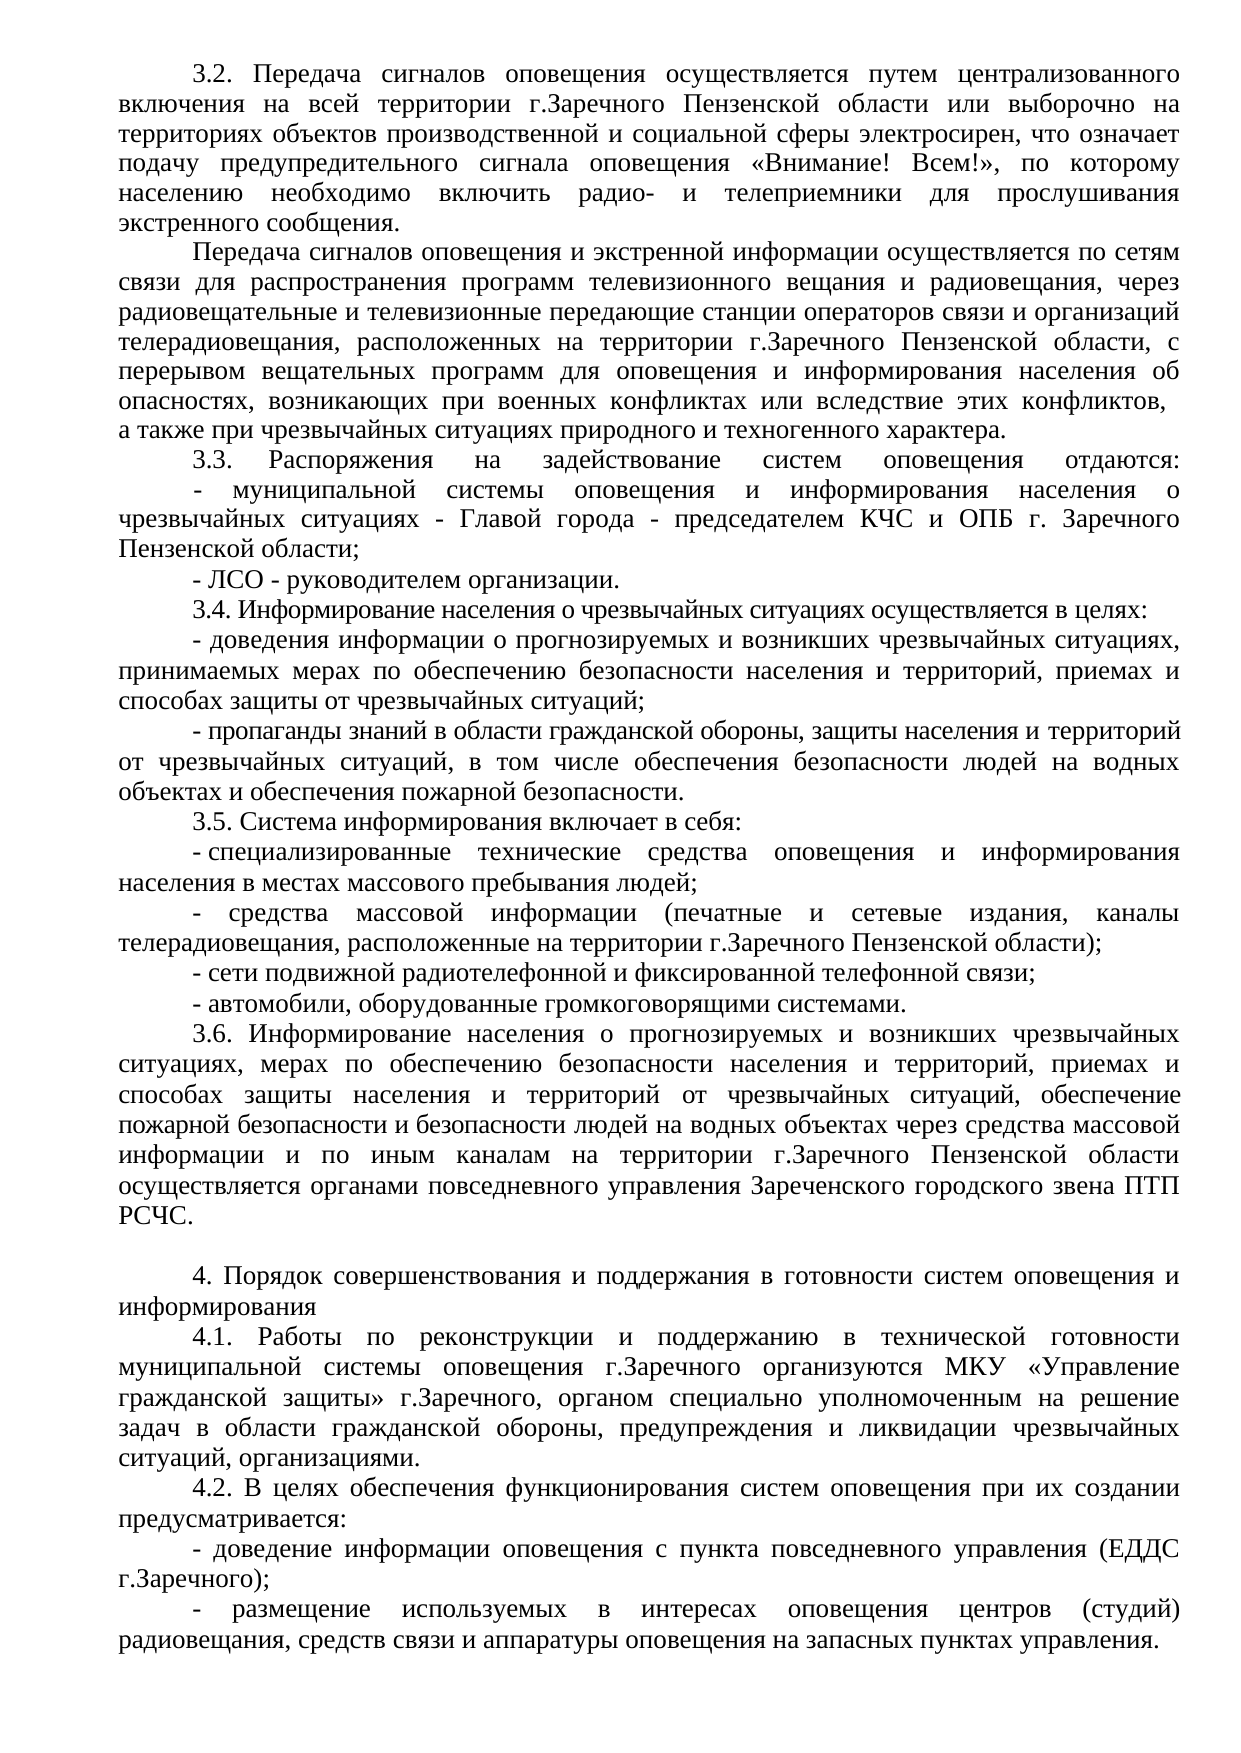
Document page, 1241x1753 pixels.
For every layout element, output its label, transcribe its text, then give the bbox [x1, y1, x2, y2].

text - пропаганды знаний в области гражданской обороны, защиты населения и территорий от чрезвычайных ситуаций, в том числе обеспечения безопасности людей на водных объектах и обеспечения пожарной безопасности. [118, 716, 1181, 806]
text - размещение используемых в интересах оповещения центров (студий) радиовещания, средств связи и аппаратуры оповещения на запасных пунктах управления. [118, 1593, 1181, 1654]
text 3.5. Система информирования включает в себя: [118, 806, 1181, 837]
text - специализированные технические средства оповещения и информирования населения в местах массового пребывания людей; [118, 837, 1181, 897]
text - сети подвижной радиотелефонной и фиксированной телефонной связи; [118, 958, 1181, 988]
text 3.2. Передача сигналов оповещения осуществляется путем централизованного включения на всей территории г.Заречного Пензенской области или выборочно на территориях объектов производственной и социальной сферы электросирен, что означает подачу предупредительного сигнала оповещения «Внимание! Всем!», по которому населению необходимо включить радио- и телеприемники для прослушивания экстренного сообщения. [118, 59, 1181, 237]
text - средства массовой информации (печатные и сетевые издания, каналы телерадиовещания, расположенные на территории г.Заречного Пензенской области); [118, 897, 1181, 958]
text 3.3. Распоряжения на задействование систем оповещения отдаются: - муниципальной системы оповещения и информирования населения о чрезвычайных ситуациях - Главой города - председателем КЧС и ОПБ г. Заречного Пензенской области; [118, 445, 1181, 563]
text - ЛСО - руководителем организации. [118, 563, 1181, 594]
text 4. Порядок совершенствования и поддержания в готовности систем оповещения и информирования [118, 1260, 1181, 1321]
text 3.6. Информирование населения о прогнозируемых и возникших чрезвычайных ситуациях, мерах по обеспечению безопасности населения и территорий, приемах и способах защиты населения и территорий от чрезвычайных ситуаций, обеспечение пожарной безопасности и безопасности людей на водных объектах через средства массовой информации и по иным каналам на территории г.Заречного Пензенской области осуществляется органами повседневного управления Зареченского городского звена ПТП РСЧС. [118, 1018, 1181, 1230]
text - доведение информации оповещения с пункта повседневного управления (ЕДДС г.Заречного); [118, 1533, 1181, 1593]
text - доведения информации о прогнозируемых и возникших чрезвычайных ситуациях, принимаемых мерах по обеспечению безопасности населения и территорий, приемах и способах защиты от чрезвычайных ситуаций; [118, 625, 1181, 716]
text - автомобили, оборудованные громкоговорящими системами. [118, 988, 1181, 1018]
text 4.2. В целях обеспечения функционирования систем оповещения при их создании предусматривается: [118, 1472, 1181, 1533]
text 4.1. Работы по реконструкции и поддержанию в технической готовности муниципальной системы оповещения г.Заречного организуются МКУ «Управление гражданской защиты» г.Заречного, органом специально уполномоченным на решение задач в области гражданской обороны, предупреждения и ликвидации чрезвычайных ситуаций, организациями. [118, 1321, 1181, 1472]
text Передача сигналов оповещения и экстренной информации осуществляется по сетям связи для распространения программ телевизионного вещания и радиовещания, через радиовещательные и телевизионные передающие станции операторов связи и организаций телерадиовещания, расположенных на территории г.Заречного Пензенской области, с перерывом вещательных программ для оповещения и информирования населения об опасностях, возникающих при военных конфликтах или вследствие этих конфликтов, а также при чрезвычайных ситуациях природного и техногенного характера. [118, 237, 1181, 445]
text 3.4. Информирование населения о чрезвычайных ситуациях осуществляется в целях: [118, 594, 1181, 625]
